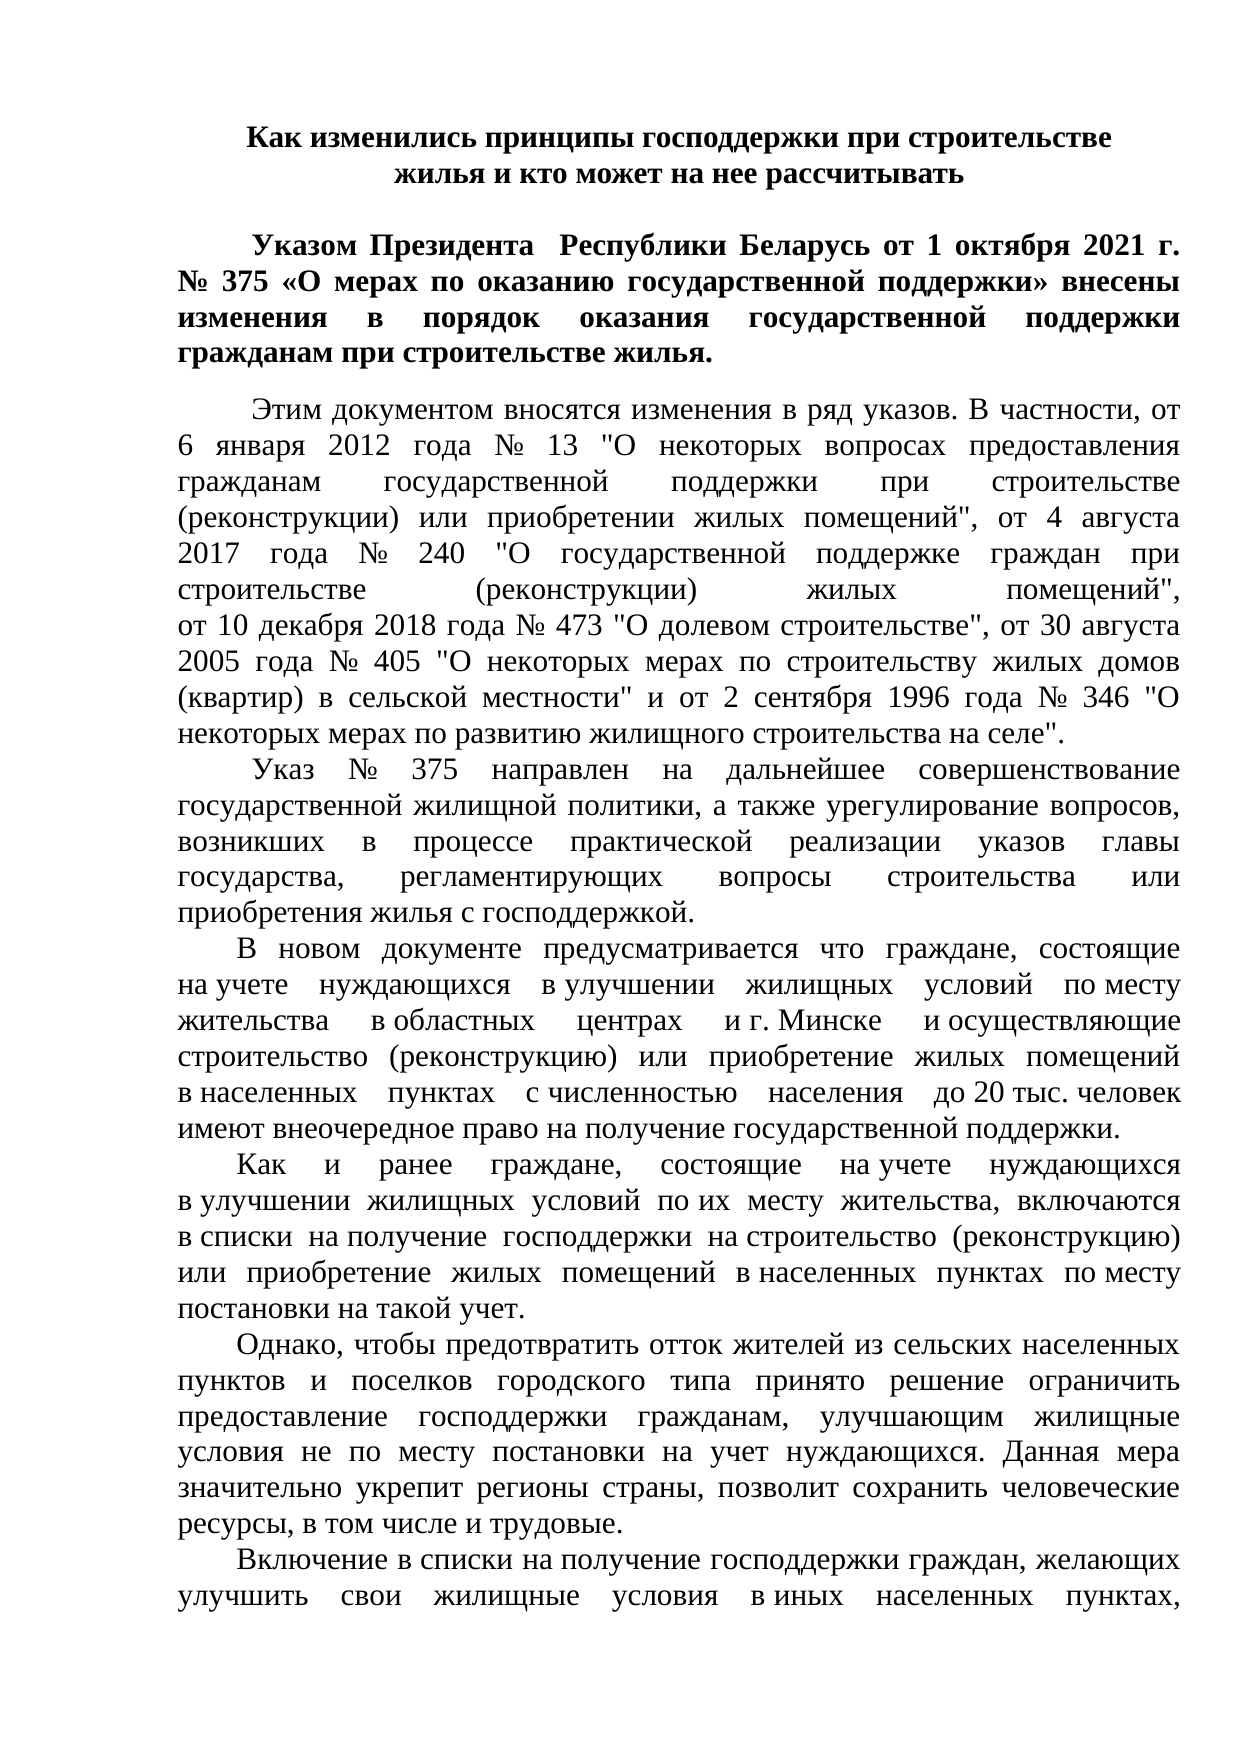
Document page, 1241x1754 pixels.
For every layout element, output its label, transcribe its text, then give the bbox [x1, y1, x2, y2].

text Этим документом вносятся изменения в ряд указов. В частности, от 6 января 2012 года № 13 "О некоторых вопросах предоставления гражданам государственной поддержки при строительстве (реконструкции) или приобретении жилых помещений", от 4 августа 2017 года № 240 "О государственной поддержке граждан при строительстве (реконструкции) жилых помещений", от 10 декабря 2018 года № 473 "О долевом строительстве", от 30 августа 2005 года № 405 "О некоторых мерах по строительству жилых домов (квартир) в сельской местности" и от 2 сентября 1996 года № 346 "О некоторых мерах по развитию жилищного строительства на селе". [177, 391, 1181, 750]
text Как и ранее граждане, состоящие на учете нуждающихся в улучшении жилищных условий по их месту жительства, включаются в списки на получение господдержки на строительство (реконструкцию) или приобретение жилых помещений в населенных пунктах по месту постановки на такой учет. [177, 1145, 1181, 1325]
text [177, 1541, 1181, 1612]
text В новом документе предусматривается что граждане, состоящие на учете нуждающихся в улучшении жилищных условий по месту жительства в областных центрах и г. Минске и осуществляющие строительство (реконструкцию) или приобретение жилых помещений в населенных пунктах с численностью населения до 20 тыс. человек имеют внеочередное право на получение государственной поддержки. [177, 929, 1181, 1145]
text Указ № 375 направлен на дальнейшее совершенствование государственной жилищной политики, а также урегулирование вопросов, возникших в процессе практической реализации указов главы государства, регламентирующих вопросы строительства или приобретения жилья с господдержкой. [177, 750, 1181, 929]
text Как изменились принципы господдержки при строительстве жилья и кто может на нее рассчитывать [177, 118, 1181, 190]
text Указом Президента Республики Беларусь от 1 октября 2021 г. № 375 «О мерах по оказанию государственной поддержки» внесены изменения в порядок оказания государственной поддержки гражданам при строительстве жилья. [177, 226, 1181, 370]
text Однако, чтобы предотвратить отток жителей из сельских населенных пунктов и поселков городского типа принято решение ограничить предоставление господдержки гражданам, улучшающим жилищные условия не по месту постановки на учет нуждающихся. Данная мера значительно укрепит регионы страны, позволит сохранить человеческие ресурсы, в том числе и трудовые. [177, 1325, 1181, 1541]
